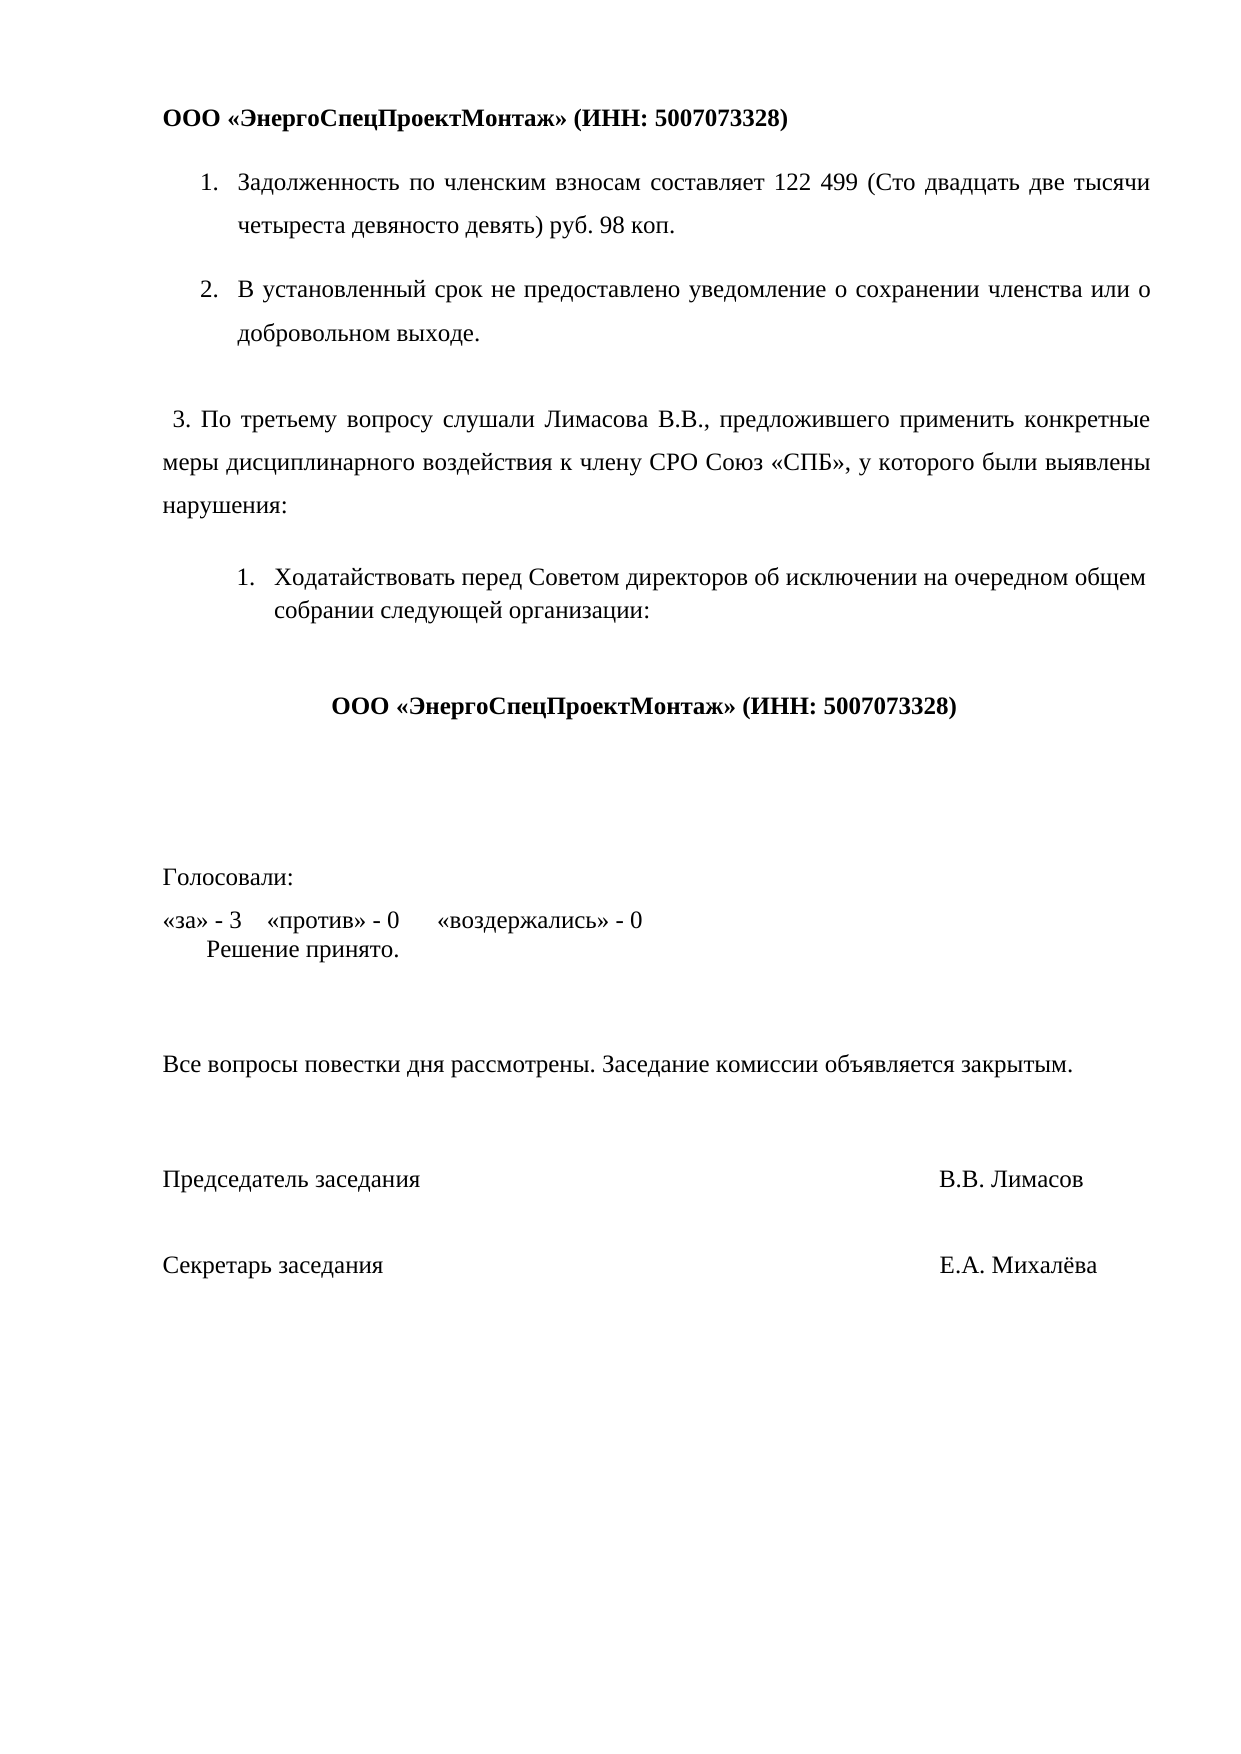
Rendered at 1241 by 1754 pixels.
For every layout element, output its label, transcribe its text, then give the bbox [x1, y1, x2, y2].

text Секретарь заседания Е.А. Михалёва [162, 1251, 1152, 1279]
text ООО «ЭнергоСпецПроектМонтаж» (ИНН: 5007073328) [162, 691, 1152, 720]
text Голосовали: [162, 862, 1152, 891]
list Задолженность по членским взносам составляет 122 499 (Сто двадцать две тысячи четыреста девяносто девять) руб. 98 коп. [200, 167, 1152, 239]
text Решение принято. [162, 934, 1152, 963]
list В установленный срок не предоставлено уведомление о сохранении членства или о добровольном выходе. [200, 274, 1152, 346]
text Все вопросы повестки дня рассмотрены. Заседание комиссии объявляется закрытым. [162, 1049, 1152, 1078]
list Ходатайствовать перед Советом директоров об исключении на очередном общем собрании следующей организации: [236, 562, 1152, 624]
text 3. По третьему вопросу слушали Лимасова В.В., предложившего применить конкретные меры дисциплинарного воздействия к члену СРО Союз «СПБ», у которого были выявлены нарушения: [162, 404, 1152, 519]
text Председатель заседания В.В. Лимасов [162, 1164, 1152, 1193]
text «за» - 3 «против» - 0 «воздержались» - 0 [162, 906, 1152, 934]
text ООО «ЭнергоСпецПроектМонтаж» (ИНН: 5007073328) [162, 103, 1152, 132]
